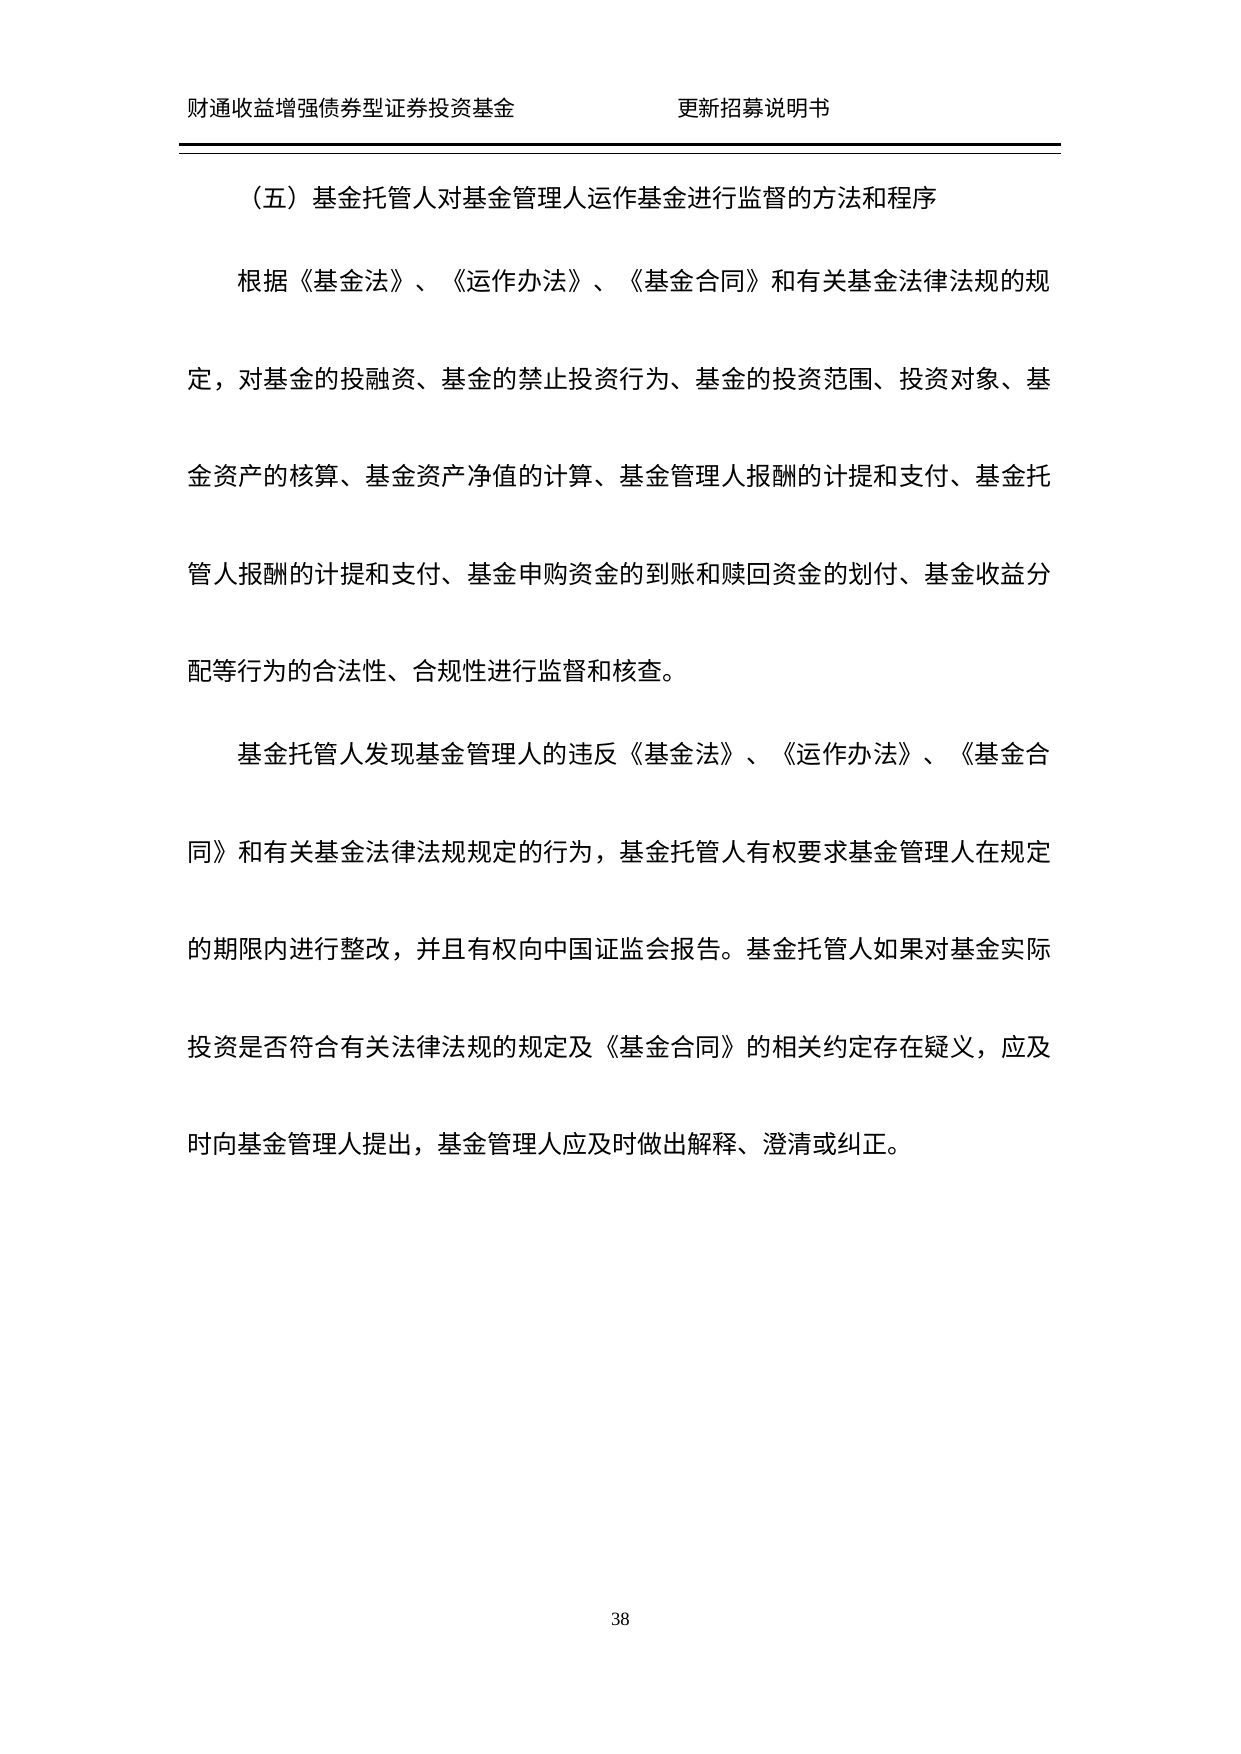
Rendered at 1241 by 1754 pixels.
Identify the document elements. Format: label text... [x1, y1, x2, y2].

subtitle （五）基金托管人对基金管理人运作基金进行监督的方法和程序 [187, 164, 1053, 229]
text 根据《基金法》、《运作办法》、《基金合同》和有关基金法律法规的规定，对基金的投融资、基金的禁止投资行为、基金的投资范围、投资对象、基金资产的核算、基金资产净值的计算、基金管理人报酬的计提和支付、基金托管人报酬的计提和支付、基金申购资金的到账和赎回资金的划付、基金收益分配等行为的合法性、合规性进行监督和核查。 [187, 247, 1053, 702]
text 基金托管人发现基金管理人的违反《基金法》、《运作办法》、《基金合同》和有关基金法律法规规定的行为，基金托管人有权要求基金管理人在规定的期限内进行整改，并且有权向中国证监会报告。基金托管人如果对基金实际投资是否符合有关法律法规的规定及《基金合同》的相关约定存在疑义，应及时向基金管理人提出，基金管理人应及时做出解释、澄清或纠正。 [187, 720, 1053, 1175]
